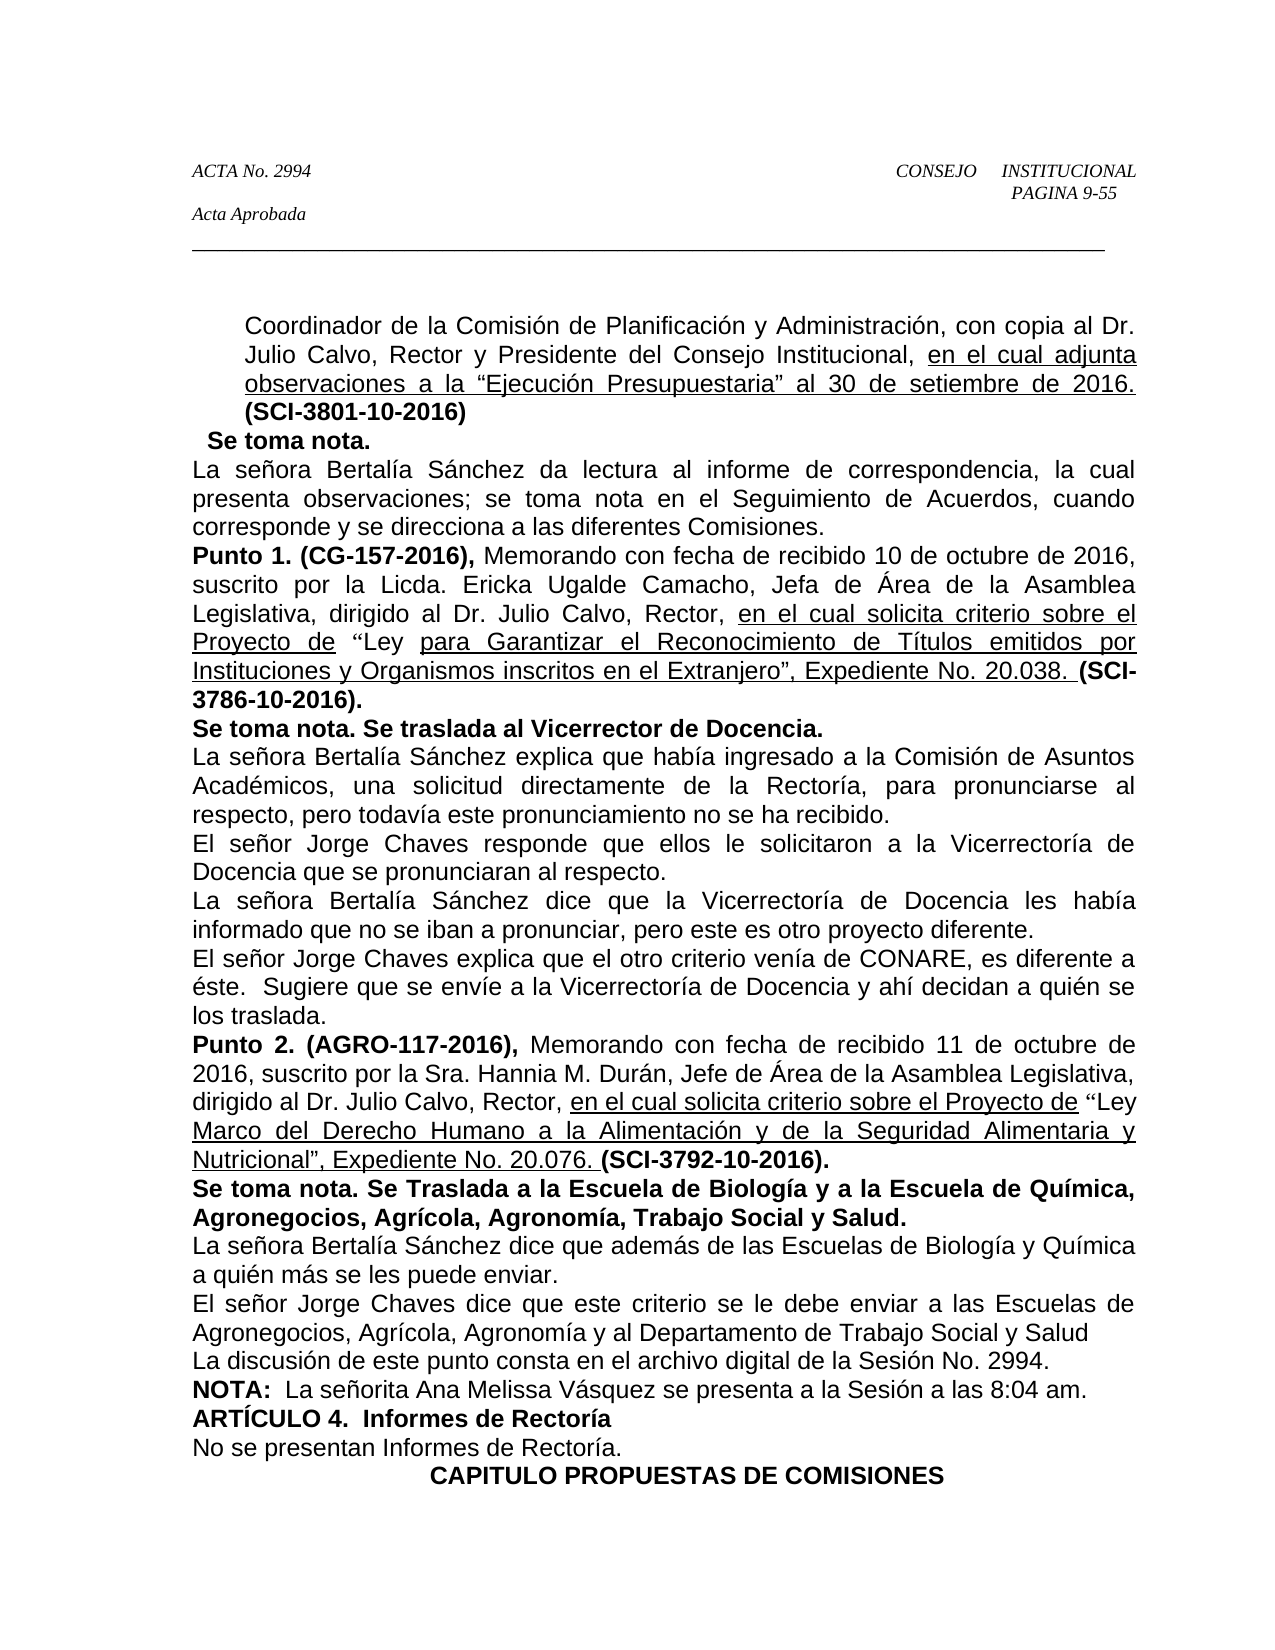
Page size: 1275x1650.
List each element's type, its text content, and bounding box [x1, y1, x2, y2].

text El señor Jorge Chaves responde que ellos le solicitaron a la Vicerrectoría de Docencia que se pronunciaran al respecto. [192, 829, 1137, 886]
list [207, 311, 1137, 426]
text Se toma nota. [207, 426, 1137, 455]
text No se presentan Informes de Rectoría. [192, 1432, 1137, 1461]
text La señora Bertalía Sánchez dice que además de las Escuelas de Biología y Química a quién más se les puede enviar. [192, 1231, 1137, 1289]
text ARTÍCULO 4. Informes de Rectoría [192, 1404, 1137, 1432]
text El señor Jorge Chaves explica que el otro criterio venía de CONARE, es diferente a éste. Sugiere que se envíe a la Vicerrectoría de Docencia y ahí decidan a quién se los traslada. [192, 944, 1137, 1030]
text La señora Bertalía Sánchez dice que la Vicerrectoría de Docencia les había informado que no se iban a pronunciar, pero este es otro proyecto diferente. [192, 886, 1137, 944]
text La discusión de este punto consta en el archivo digital de la Sesión No. 2994. [192, 1346, 1137, 1375]
text El señor Jorge Chaves dice que este criterio se le debe enviar a las Escuelas de Agronegocios, Agrícola, Agronomía y al Departamento de Trabajo Social y Salud [192, 1289, 1137, 1346]
text La señora Bertalía Sánchez da lectura al informe de correspondencia, la cual presenta observaciones; se toma nota en el Seguimiento de Acuerdos, cuando corresponde y se direcciona a las diferentes Comisiones. [192, 455, 1137, 541]
text La señora Bertalía Sánchez explica que había ingresado a la Comisión de Asuntos Académicos, una solicitud directamente de la Rectoría, para pronunciarse al respecto, pero todavía este pronunciamiento no se ha recibido. [192, 742, 1137, 829]
text NOTA: La señorita Ana Melissa Vásquez se presenta a la Sesión a las 8:04 am. [192, 1375, 1137, 1404]
text Se toma nota. Se Traslada a la Escuela de Biología y a la Escuela de Química, Agronegocios, Agrícola, Agronomía, Trabajo Social y Salud. [192, 1174, 1137, 1231]
text Punto 1. (CG-157-2016), Memorando con fecha de recibido 10 de octubre de 2016, suscrito por la Licda. Ericka Ugalde Camacho, Jefa de Área de la Asamblea Legislativa, dirigido al Dr. Julio Calvo, Rector, en el cual solicita criterio sobre el Proyecto de “Ley para Garantizar el Reconocimiento de Títulos emitidos por Instituciones y Organismos inscritos en el Extranjero”, Expediente No. 20.038. (SCI-3786-10-2016). [192, 541, 1137, 714]
text Punto 2. (AGRO-117-2016), Memorando con fecha de recibido 11 de octubre de 2016, suscrito por la Sra. Hannia M. Durán, Jefe de Área de la Asamblea Legislativa, dirigido al Dr. Julio Calvo, Rector, en el cual solicita criterio sobre el Proyecto de “Ley Marco del Derecho Humano a la Alimentación y de la Seguridad Alimentaria y Nutricional”, Expediente No. 20.076. (SCI-3792-10-2016). [192, 1030, 1137, 1174]
text Se toma nota. Se traslada al Vicerrector de Docencia. [192, 714, 1137, 742]
text CAPITULO PROPUESTAS DE COMISIONES [237, 1461, 1137, 1490]
